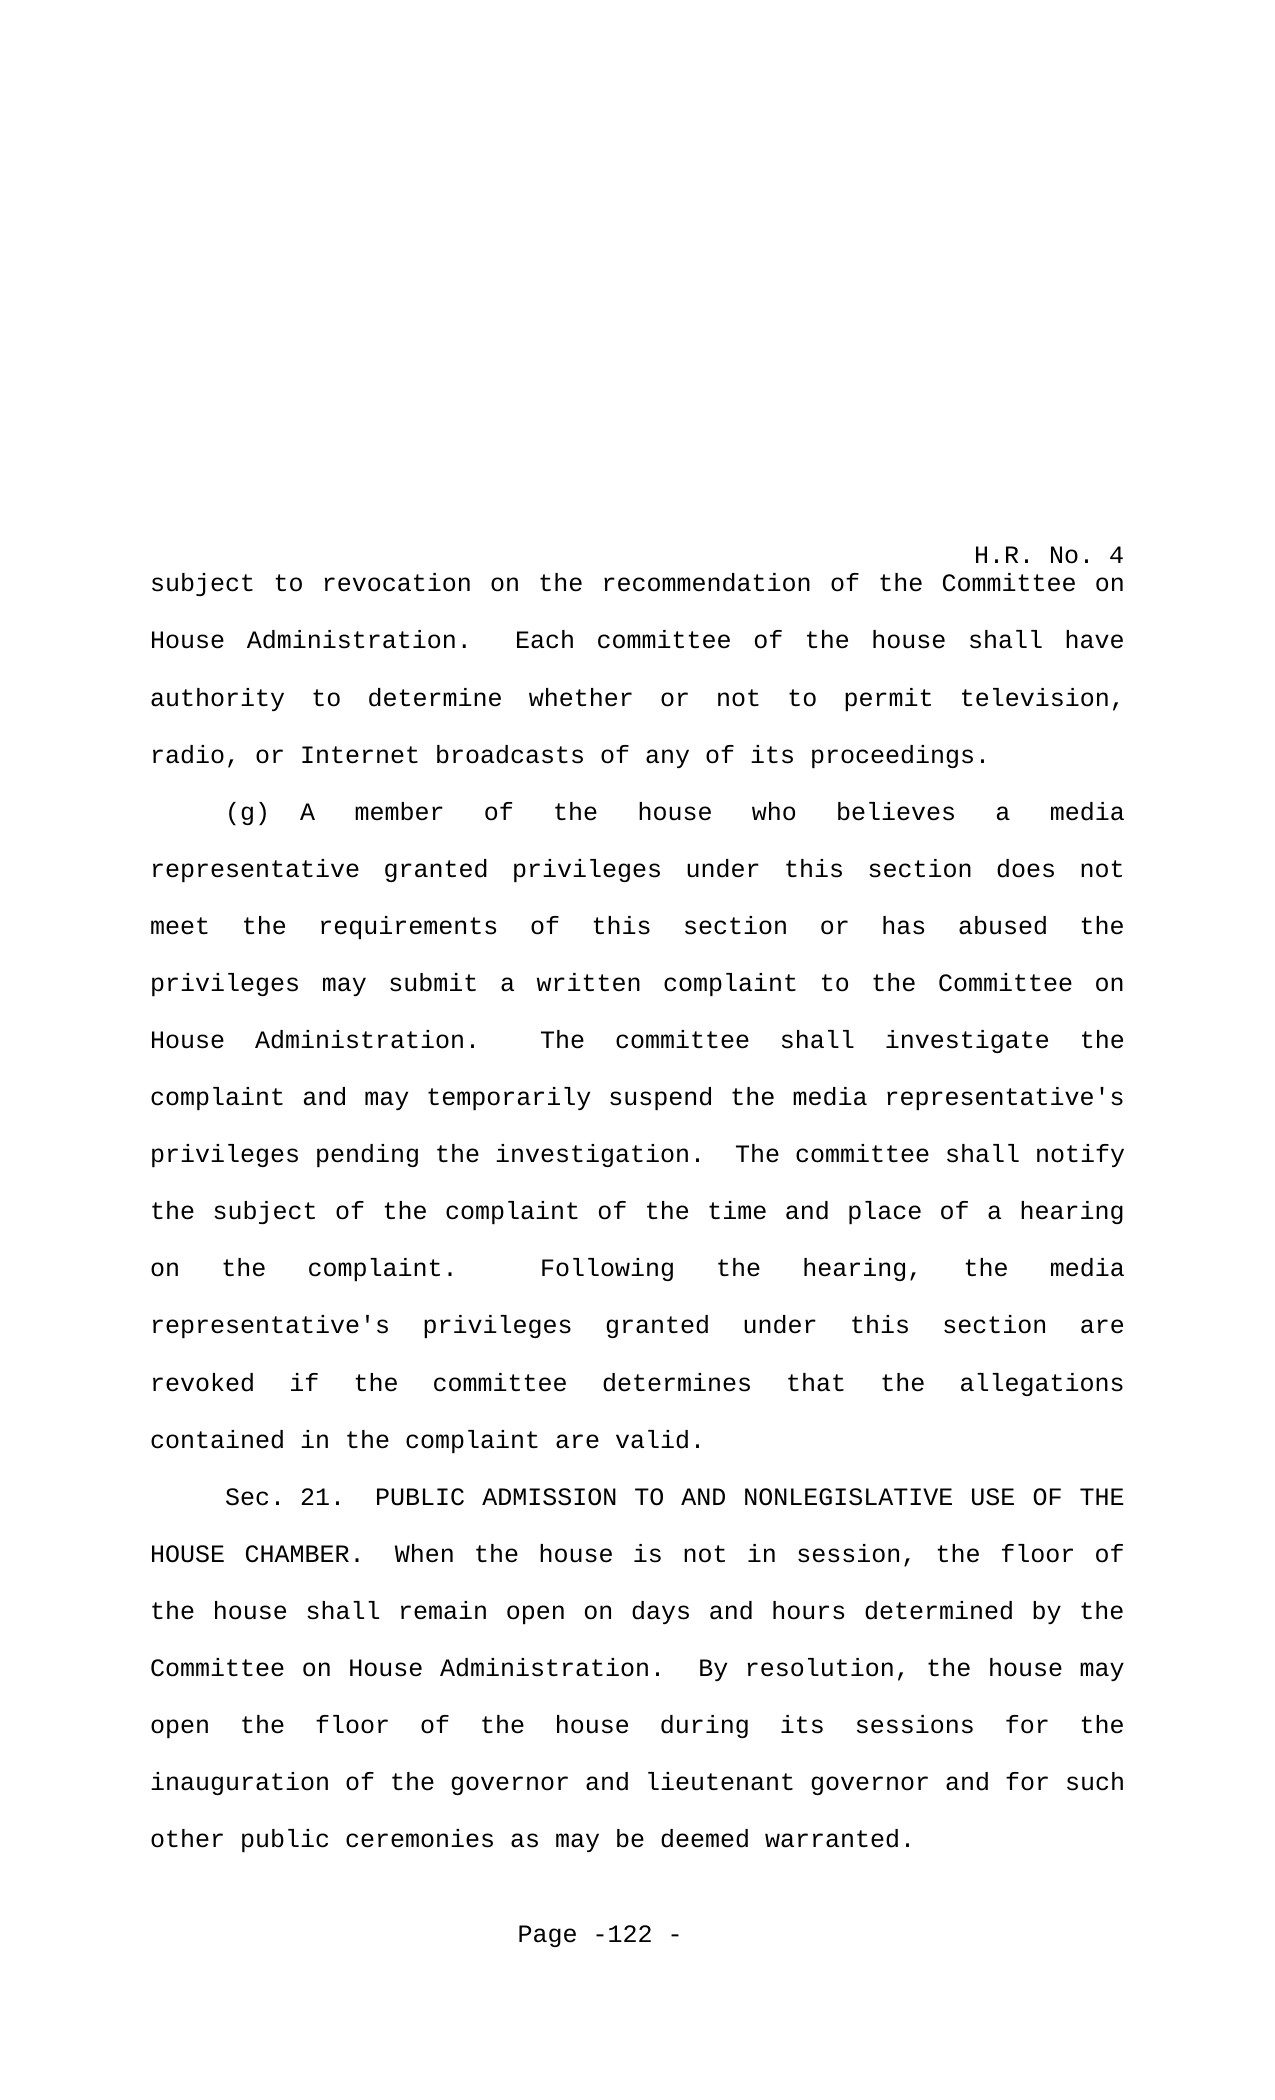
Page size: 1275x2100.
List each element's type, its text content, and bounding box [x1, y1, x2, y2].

text Sec. 21. PUBLIC ADMISSION TO AND NONLEGISLATIVE USE OF THE HOUSE CHAMBER. When the house is not in session, the floor of the house shall remain open on days and hours determined by the Committee on House Administration. By resolution, the house may open the floor of the house during its sessions for the inauguration of the governor and lieutenant governor and for such other public ceremonies as may be deemed warranted. [150, 1484, 1125, 1855]
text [150, 571, 1125, 771]
text (g) A member of the house who believes a media representative granted privileges under this section does not meet the requirements of this section or has abused the privileges may submit a written complaint to the Committee on House Administration. The committee shall investigate the complaint and may temporarily suspend the media representative's privileges pending the investigation. The committee shall notify the subject of the complaint of the time and place of a hearing on the complaint. Following the hearing, the media representative's privileges granted under this section are revoked if the committee determines that the allegations contained in the complaint are valid. [150, 799, 1125, 1456]
